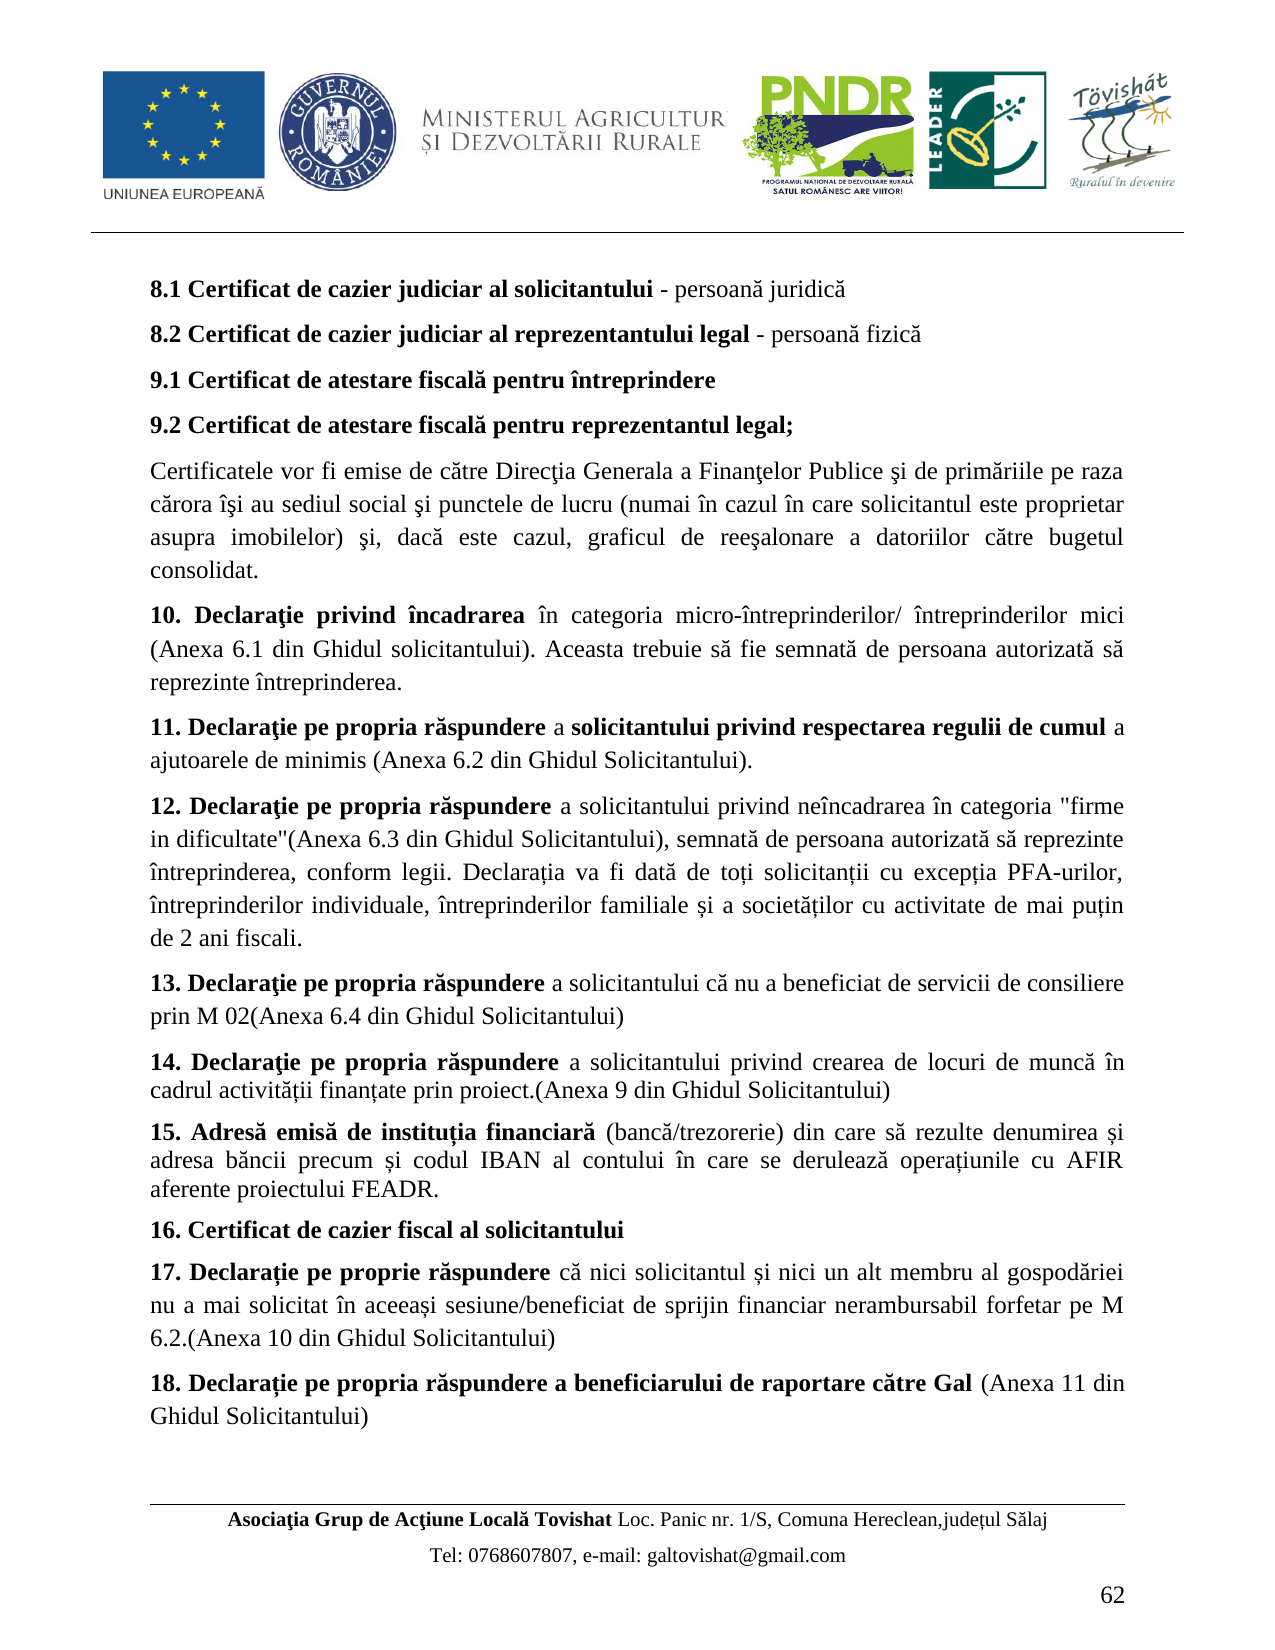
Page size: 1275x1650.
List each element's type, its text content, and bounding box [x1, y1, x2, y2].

text Certificatele vor fi emise de către Direcţia Generala a Finanţelor Publice şi de primăriile pe raza cărora îşi au sediul social şi punctele de lucru (numai în cazul în care solicitantul este proprietar asupra imobilelor) şi, dacă este cazul, graficul de reeşalonare a datoriilor către bugetul consolidat. [150, 456, 1125, 584]
text 9.1 Certificat de atestare fiscală pentru întreprindere [150, 365, 1125, 394]
text 9.2 Certificat de atestare fiscală pentru reprezentantul legal; [150, 411, 1125, 439]
text 17. Declarație pe proprie răspundere că nici solicitantul și nici un alt membru al gospodăriei nu a mai solicitat în aceeași sesiune/beneficiat de sprijin financiar nerambursabil forfetar pe M 6.2.(Anexa 10 din Ghidul Solicitantului) [150, 1257, 1125, 1352]
text 8.2 Certificat de cazier judiciar al reprezentantului legal - persoană fizică [150, 319, 1125, 348]
text 15. Adresă emisă de instituția financiară (bancă/trezorerie) din care să rezulte denumirea și adresa băncii precum și codul IBAN al contului în care se derulează operațiunile cu AFIR aferente proiectului FEADR. [150, 1117, 1125, 1203]
text 12. Declaraţie pe propria răspundere a solicitantului privind neîncadrarea în categoria "firme in dificultate"(Anexa 6.3 din Ghidul Solicitantului), semnată de persoana autorizată să reprezinte întreprinderea, conform legii. Declarația va fi dată de toți solicitanții cu excepția PFA-urilor, întreprinderilor individuale, întreprinderilor familiale și a societăților cu activitate de mai puțin de 2 ani fiscali. [150, 791, 1125, 952]
text 18. Declarație pe propria răspundere a beneficiarului de raportare către Gal (Anexa 11 din Ghidul Solicitantului) [150, 1368, 1125, 1430]
text 16. Certificat de cazier fiscal al solicitantului [150, 1216, 1125, 1244]
text 11. Declaraţie pe propria răspundere a solicitantului privind respectarea regulii de cumul a ajutoarele de minimis (Anexa 6.2 din Ghidul Solicitantului). [150, 712, 1125, 774]
text 10. Declaraţie privind încadrarea în categoria micro-întreprinderilor/ întreprinderilor mici (Anexa 6.1 din Ghidul solicitantului). Aceasta trebuie să fie semnată de persoana autorizată să reprezinte întreprinderea. [150, 601, 1125, 695]
text 13. Declaraţie pe propria răspundere a solicitantului că nu a beneficiat de servicii de consiliere prin M 02(Anexa 6.4 din Ghidul Solicitantului) [150, 968, 1125, 1030]
picture [102, 71, 265, 199]
picture [1062, 71, 1180, 189]
text 14. Declaraţie pe propria răspundere a solicitantului privind crearea de locuri de muncă în cadrul activității finanțate prin proiect.(Anexa 9 din Ghidul Solicitantului) [150, 1047, 1125, 1104]
text 8.1 Certificat de cazier judiciar al solicitantului - persoană juridică [150, 274, 1125, 303]
picture [929, 71, 1047, 189]
